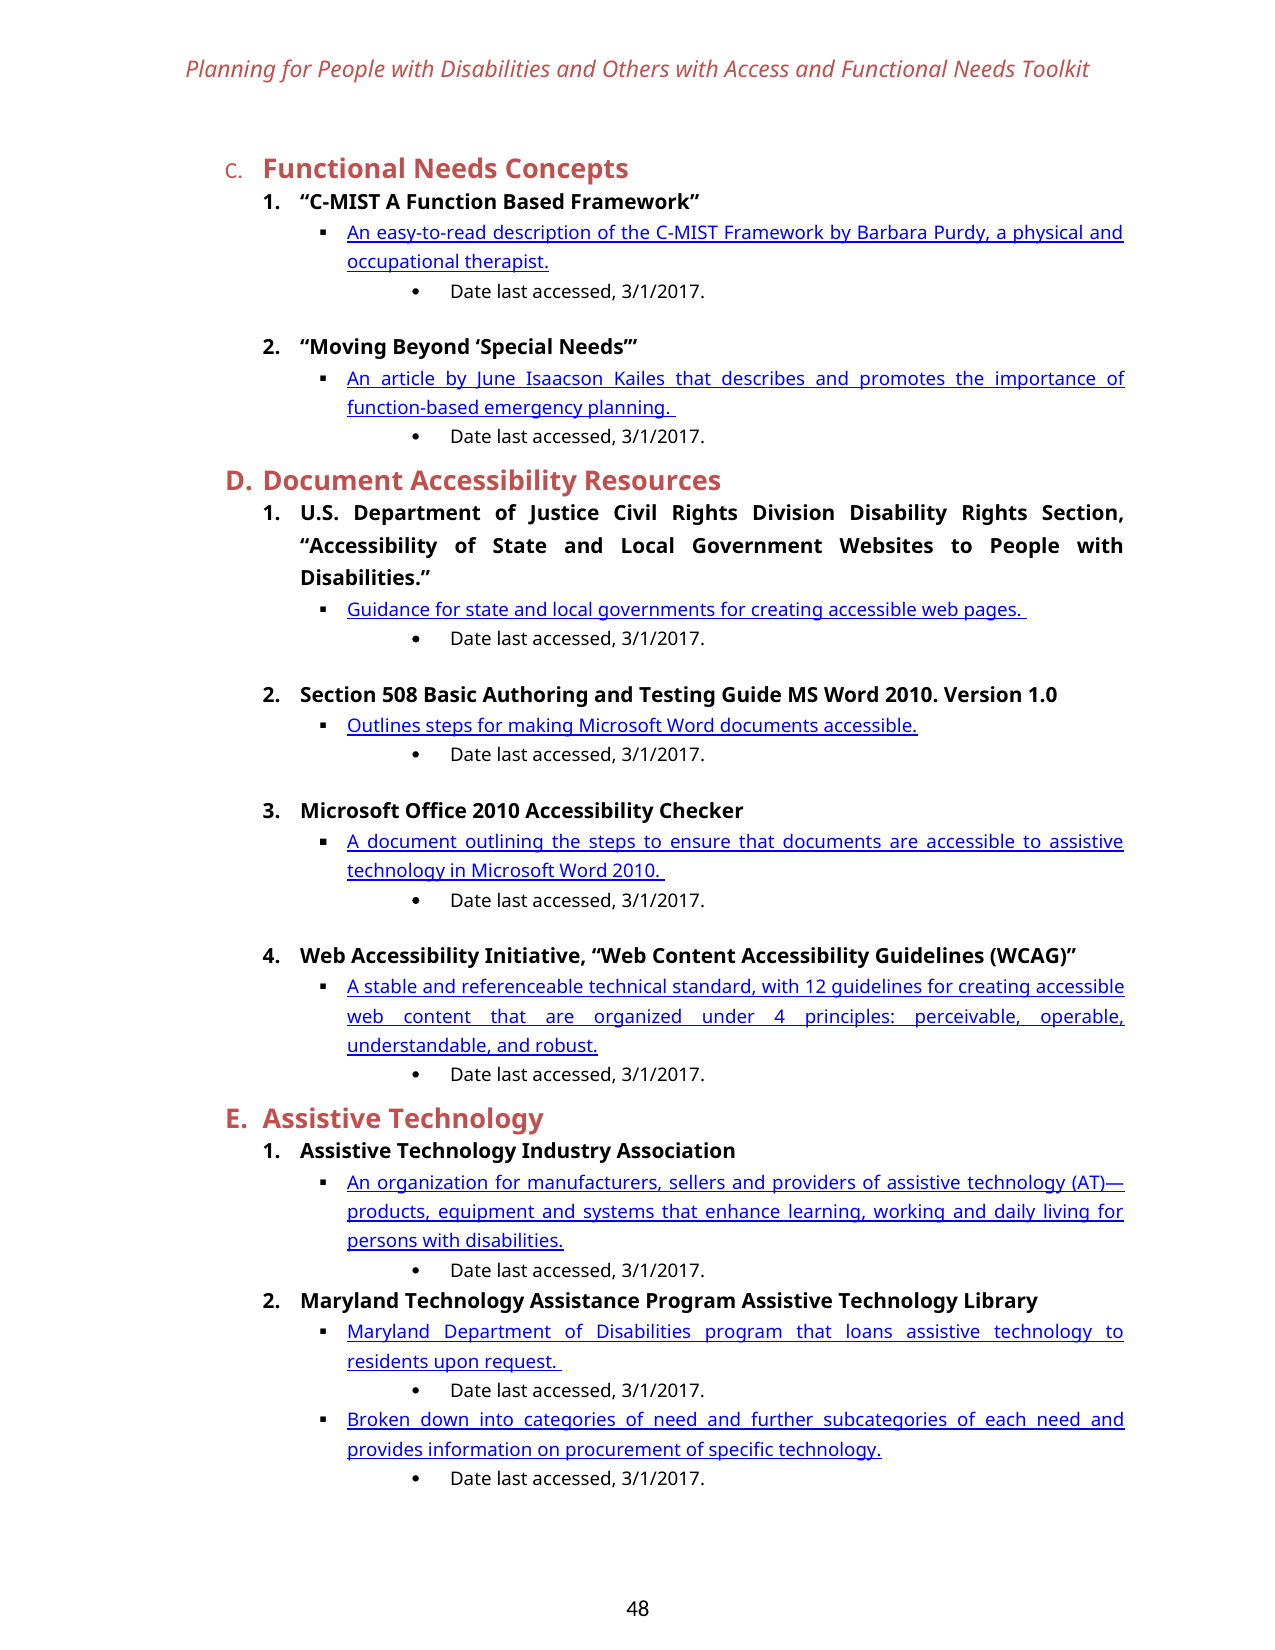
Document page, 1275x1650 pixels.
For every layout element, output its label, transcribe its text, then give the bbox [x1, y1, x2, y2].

list Microsoft Office 2010 Accessibility Checker [262, 796, 1125, 824]
subtitle Document Accessibility Resources [225, 461, 1125, 498]
list Outlines steps for making Microsoft Word documents accessible. [319, 712, 1125, 738]
list Section 508 Basic Authoring and Testing Guide MS Word 2010. Version 1.0 [262, 680, 1125, 708]
list Date last accessed, 3/1/2017. [412, 1257, 1125, 1282]
list Maryland Department of Disabilities program that loans assistive technology to residents upon request. [319, 1319, 1125, 1374]
list “C-MIST A Function Based Framework” [262, 187, 1125, 215]
list Guidance for state and local governments for creating accessible web pages. [319, 596, 1125, 622]
list Assistive Technology Industry Association [262, 1137, 1125, 1165]
list Date last accessed, 3/1/2017. [412, 742, 1125, 767]
list A document outlining the steps to ensure that documents are accessible to assistive technology in Microsoft Word 2010. [319, 828, 1125, 883]
list An article by June Isaacson Kailes that describes and promotes the importance of function-based emergency planning. [319, 365, 1125, 420]
list Date last accessed, 3/1/2017. [412, 625, 1125, 651]
list Date last accessed, 3/1/2017. [412, 1377, 1125, 1403]
list Broken down into categories of need and further subcategories of each need and provides information on procurement of specific technology. [319, 1407, 1125, 1461]
list Date last accessed, 3/1/2017. [412, 423, 1125, 449]
list “Moving Beyond ‘Special Needs’” [262, 332, 1125, 361]
list Date last accessed, 3/1/2017. [412, 278, 1125, 303]
list Date last accessed, 3/1/2017. [412, 1465, 1125, 1491]
list Date last accessed, 3/1/2017. [412, 887, 1125, 912]
list An easy-to-read description of the C-MIST Framework by Barbara Purdy, a physical and occupational therapist. [319, 219, 1125, 274]
list Date last accessed, 3/1/2017. [412, 1062, 1125, 1087]
list An organization for manufacturers, sellers and providers of assistive technology (AT)—products, equipment and systems that enhance learning, working and daily living for persons with disabilities. [319, 1169, 1125, 1253]
subtitle Functional Needs Concepts [225, 150, 1125, 187]
list Maryland Technology Assistance Program Assistive Technology Library [262, 1286, 1125, 1315]
list U.S. Department of Justice Civil Rights Division Disability Rights Section, “Accessibility of State and Local Government Websites to People with Disabilities.” [262, 498, 1125, 592]
subtitle Assistive Technology [225, 1100, 1125, 1137]
list Web Accessibility Initiative, “Web Content Accessibility Guidelines (WCAG)” [262, 941, 1125, 970]
list A stable and referenceable technical standard, with 12 guidelines for creating accessible web content that are organized under 4 principles: perceivable, operable, understandable, and robust. [319, 974, 1125, 1058]
